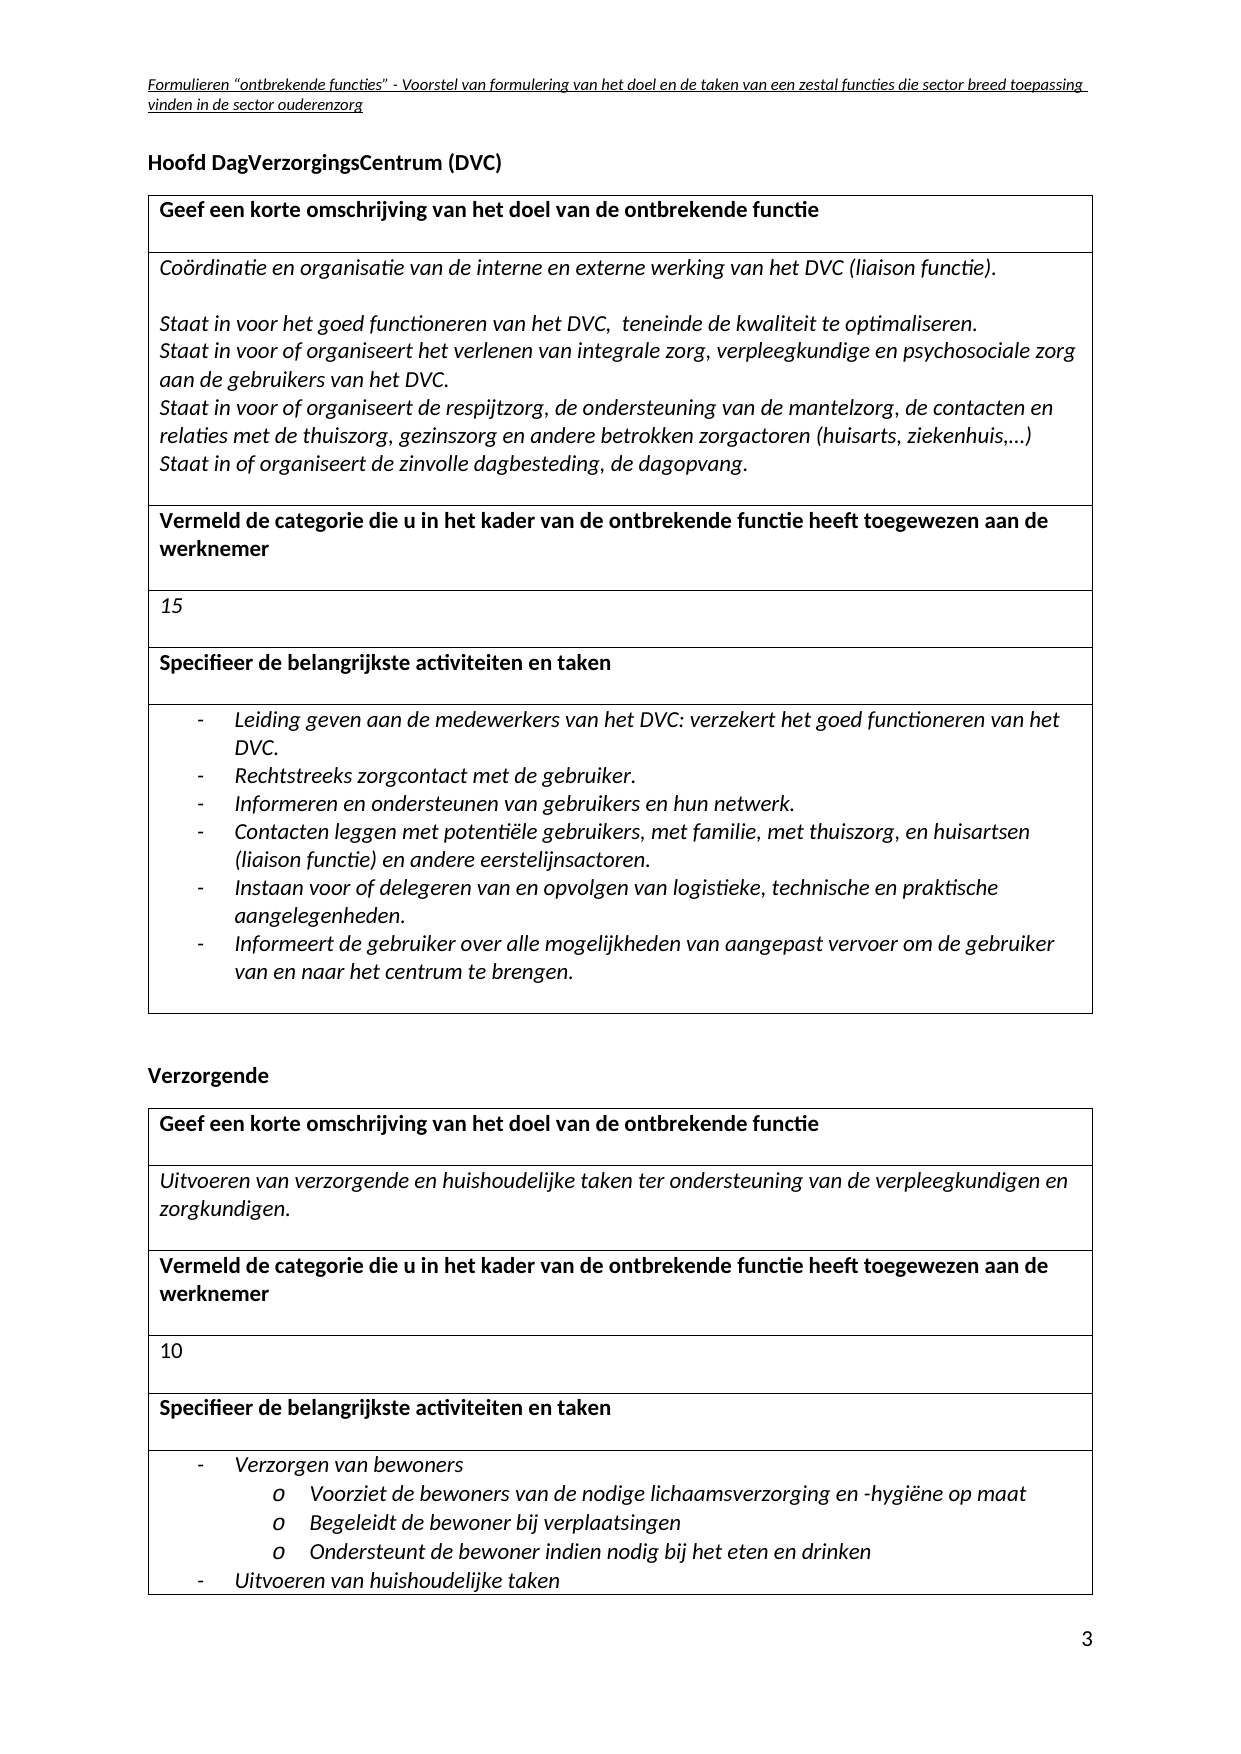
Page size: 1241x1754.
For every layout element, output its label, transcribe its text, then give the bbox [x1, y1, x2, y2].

table_cell 10 [149, 1336, 1092, 1392]
text Hoofd DagVerzorgingsCentrum (DVC) [148, 148, 1093, 176]
text Verzorgende [148, 1061, 1093, 1089]
table_cell Uitvoeren van verzorgende en huishoudelijke taken ter ondersteuning van de verpleegkundigen en zorgkundigen. [149, 1166, 1092, 1250]
table_cell Vermeld de categorie die u in het kader van de ontbrekende functie heeft toegewezen aan de werknemer [149, 506, 1092, 590]
table_cell Vermeld de categorie die u in het kader van de ontbrekende functie heeft toegewezen aan de werknemer [149, 1251, 1092, 1335]
table_cell Specifieer de belangrijkste activiteiten en taken [149, 1394, 1092, 1449]
table_header Geef een korte omschrijving van het doel van de ontbrekende functie [149, 1109, 1092, 1165]
table_cell 15 [149, 591, 1092, 647]
table_header Geef een korte omschrijving van het doel van de ontbrekende functie [149, 196, 1092, 252]
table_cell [149, 1451, 1092, 1594]
table_cell Leiding geven aan de medewerkers van het DVC: verzekert het goed functioneren van het DVC. Rechtstreeks zorgcontact met de gebruiker. Informeren en ondersteunen van gebruikers en hun netwerk. Contacten leggen met potentiële gebruikers, met familie, met thuiszorg, en huisartsen (liaison functie) en andere eerstelijnsactoren. Instaan voor of delegeren van en opvolgen van logistieke, technische en praktische aangelegenheden. Informeert de gebruiker over alle mogelijkheden van aangepast vervoer om de gebruiker van en naar het centrum te brengen. [149, 705, 1092, 1013]
table_cell Coördinatie en organisatie van de interne en externe werking van het DVC (liaison functie). Staat in voor het goed functioneren van het DVC, teneinde de kwaliteit te optimaliseren. Staat in voor of organiseert het verlenen van integrale zorg, verpleegkundige en psychosociale zorg aan de gebruikers van het DVC. Staat in voor of organiseert de respijtzorg, de ondersteuning van de mantelzorg, de contacten en relaties met de thuiszorg, gezinszorg en andere betrokken zorgactoren (huisarts, ziekenhuis,…) Staat in of organiseert de zinvolle dagbesteding, de dagopvang. [149, 253, 1092, 505]
table_cell Specifieer de belangrijkste activiteiten en taken [149, 648, 1092, 704]
